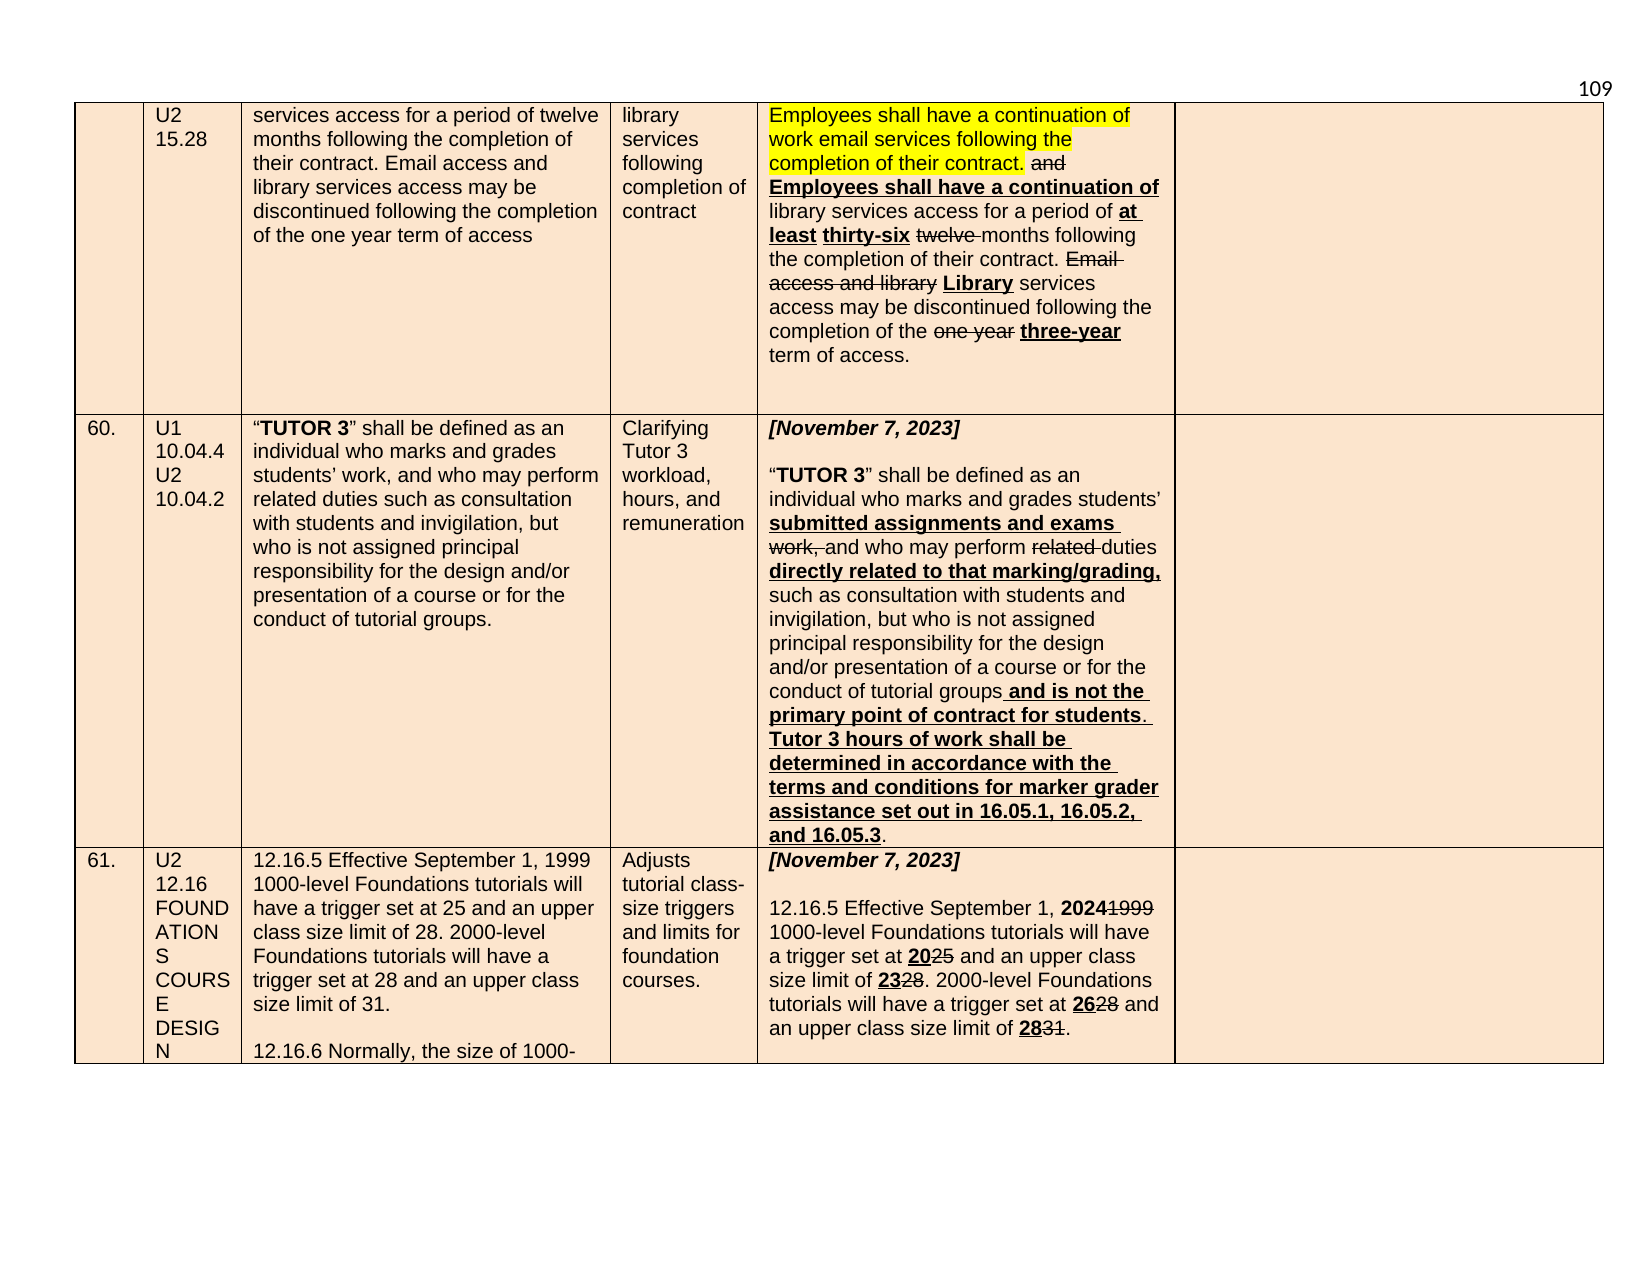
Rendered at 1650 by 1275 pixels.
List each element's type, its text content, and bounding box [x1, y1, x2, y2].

table_cell [76, 415, 143, 847]
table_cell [144, 848, 241, 1063]
table_cell [1176, 848, 1603, 1063]
table_cell U1 10.04.4 U2 10.04.2 [144, 415, 241, 847]
table_cell [1176, 415, 1603, 847]
table_cell [November 7, 2023] “TUTOR 3” shall be defined as an individual who marks and grades students’ submitted assignments and exams work, and who may perform related duties directly related to that marking/grading, such as consultation with students and invigilation, but who is not assigned principal responsibility for the design and/or presentation of a course or for the conduct of tutorial groups and is not the primary point of contract for students. Tutor 3 hours of work shall be determined in accordance with the terms and conditions for marker grader assistance set out in 16.05.1, 16.05.2, and 16.05.3. [758, 415, 1174, 847]
table_cell [76, 103, 143, 414]
table_cell Clarifying Tutor 3 workload, hours, and remuneration [611, 415, 757, 847]
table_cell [242, 103, 610, 414]
table_cell [76, 848, 143, 1063]
table_cell [1176, 103, 1603, 414]
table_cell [242, 848, 610, 1063]
table_cell “TUTOR 3” shall be defined as an individual who marks and grades students’ work, and who may perform related duties such as consultation with students and invigilation, but who is not assigned principal responsibility for the design and/or presentation of a course or for the conduct of tutorial groups. [242, 415, 610, 847]
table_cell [758, 848, 1174, 1063]
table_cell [758, 103, 1174, 414]
table_cell U1 15.26 U2 15.28 [144, 103, 241, 414]
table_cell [611, 103, 757, 414]
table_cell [611, 848, 757, 1063]
